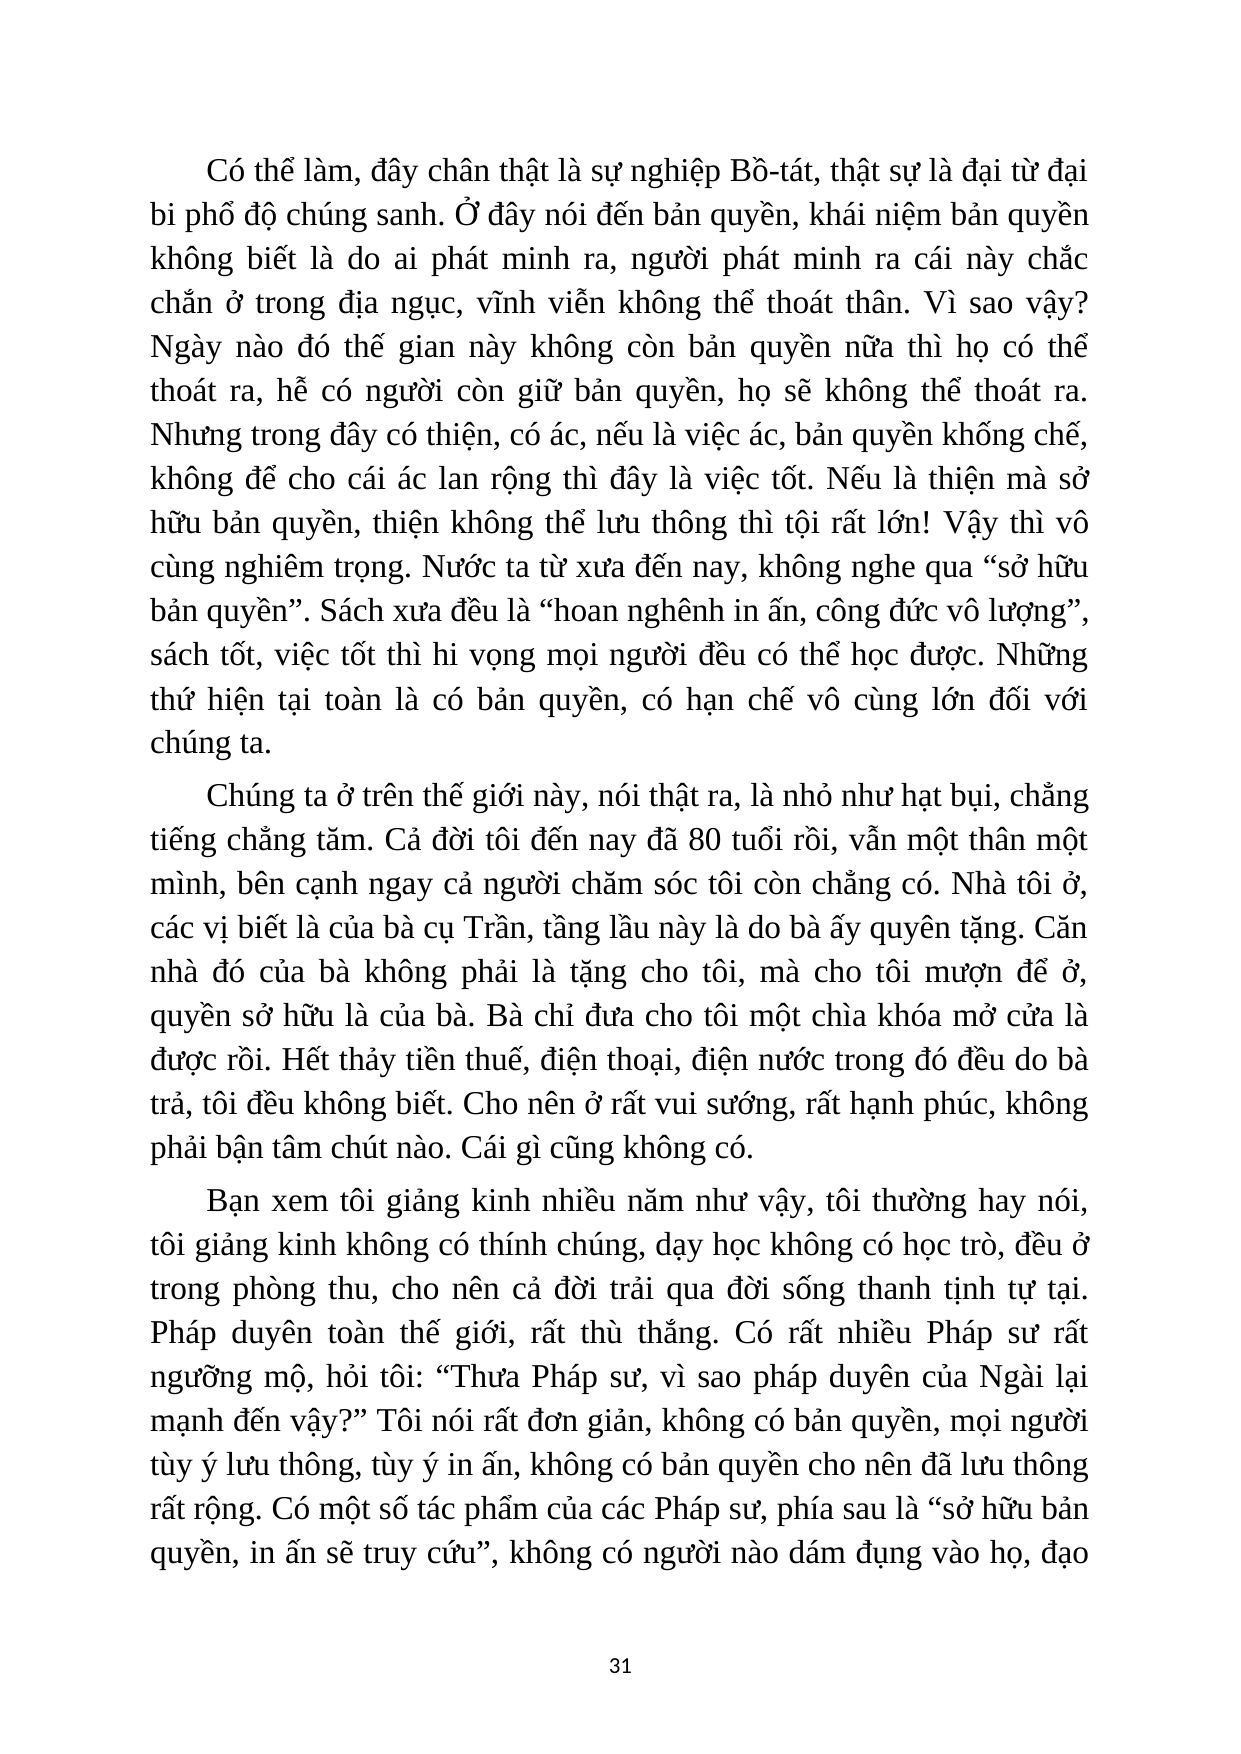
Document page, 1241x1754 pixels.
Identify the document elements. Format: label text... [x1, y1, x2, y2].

text Có thể làm, đây chân thật là sự nghiệp Bồ-tát, thật sự là đại từ đại bi phổ độ chúng sanh. Ở đây nói đến bản quyền, khái niệm bản quyền không biết là do ai phát minh ra, người phát minh ra cái này chắc chắn ở trong địa ngục, vĩnh viễn không thể thoát thân. Vì sao vậy? Ngày nào đó thế gian này không còn bản quyền nữa thì họ có thể thoát ra, hễ có người còn giữ bản quyền, họ sẽ không thể thoát ra. Nhưng trong đây có thiện, có ác, nếu là việc ác, bản quyền khống chế, không để cho cái ác lan rộng thì đây là việc tốt. Nếu là thiện mà sở hữu bản quyền, thiện không thể lưu thông thì tội rất lớn! Vậy thì vô cùng nghiêm trọng. Nước ta từ xưa đến nay, không nghe qua “sở hữu bản quyền”. Sách xưa đều là “hoan nghênh in ấn, công đức vô lượng”, sách tốt, việc tốt thì hi vọng mọi người đều có thể học được. Những thứ hiện tại toàn là có bản quyền, có hạn chế vô cùng lớn đối với chúng ta. [150, 150, 1090, 761]
text Chúng ta ở trên thế giới này, nói thật ra, là nhỏ như hạt bụi, chẳng tiếng chẳng tăm. Cả đời tôi đến nay đã 80 tuổi rồi, vẫn một thân một mình, bên cạnh ngay cả người chăm sóc tôi còn chẳng có. Nhà tôi ở, các vị biết là của bà cụ Trần, tầng lầu này là do bà ấy quyên tặng. Căn nhà đó của bà không phải là tặng cho tôi, mà cho tôi mượn để ở, quyền sở hữu là của bà. Bà chỉ đưa cho tôi một chìa khóa mở cửa là được rồi. Hết thảy tiền thuế, điện thoại, điện nước trong đó đều do bà trả, tôi đều không biết. Cho nên ở rất vui sướng, rất hạnh phúc, không phải bận tâm chút nào. Cái gì cũng không có. [150, 775, 1090, 1166]
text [150, 1180, 1090, 1571]
